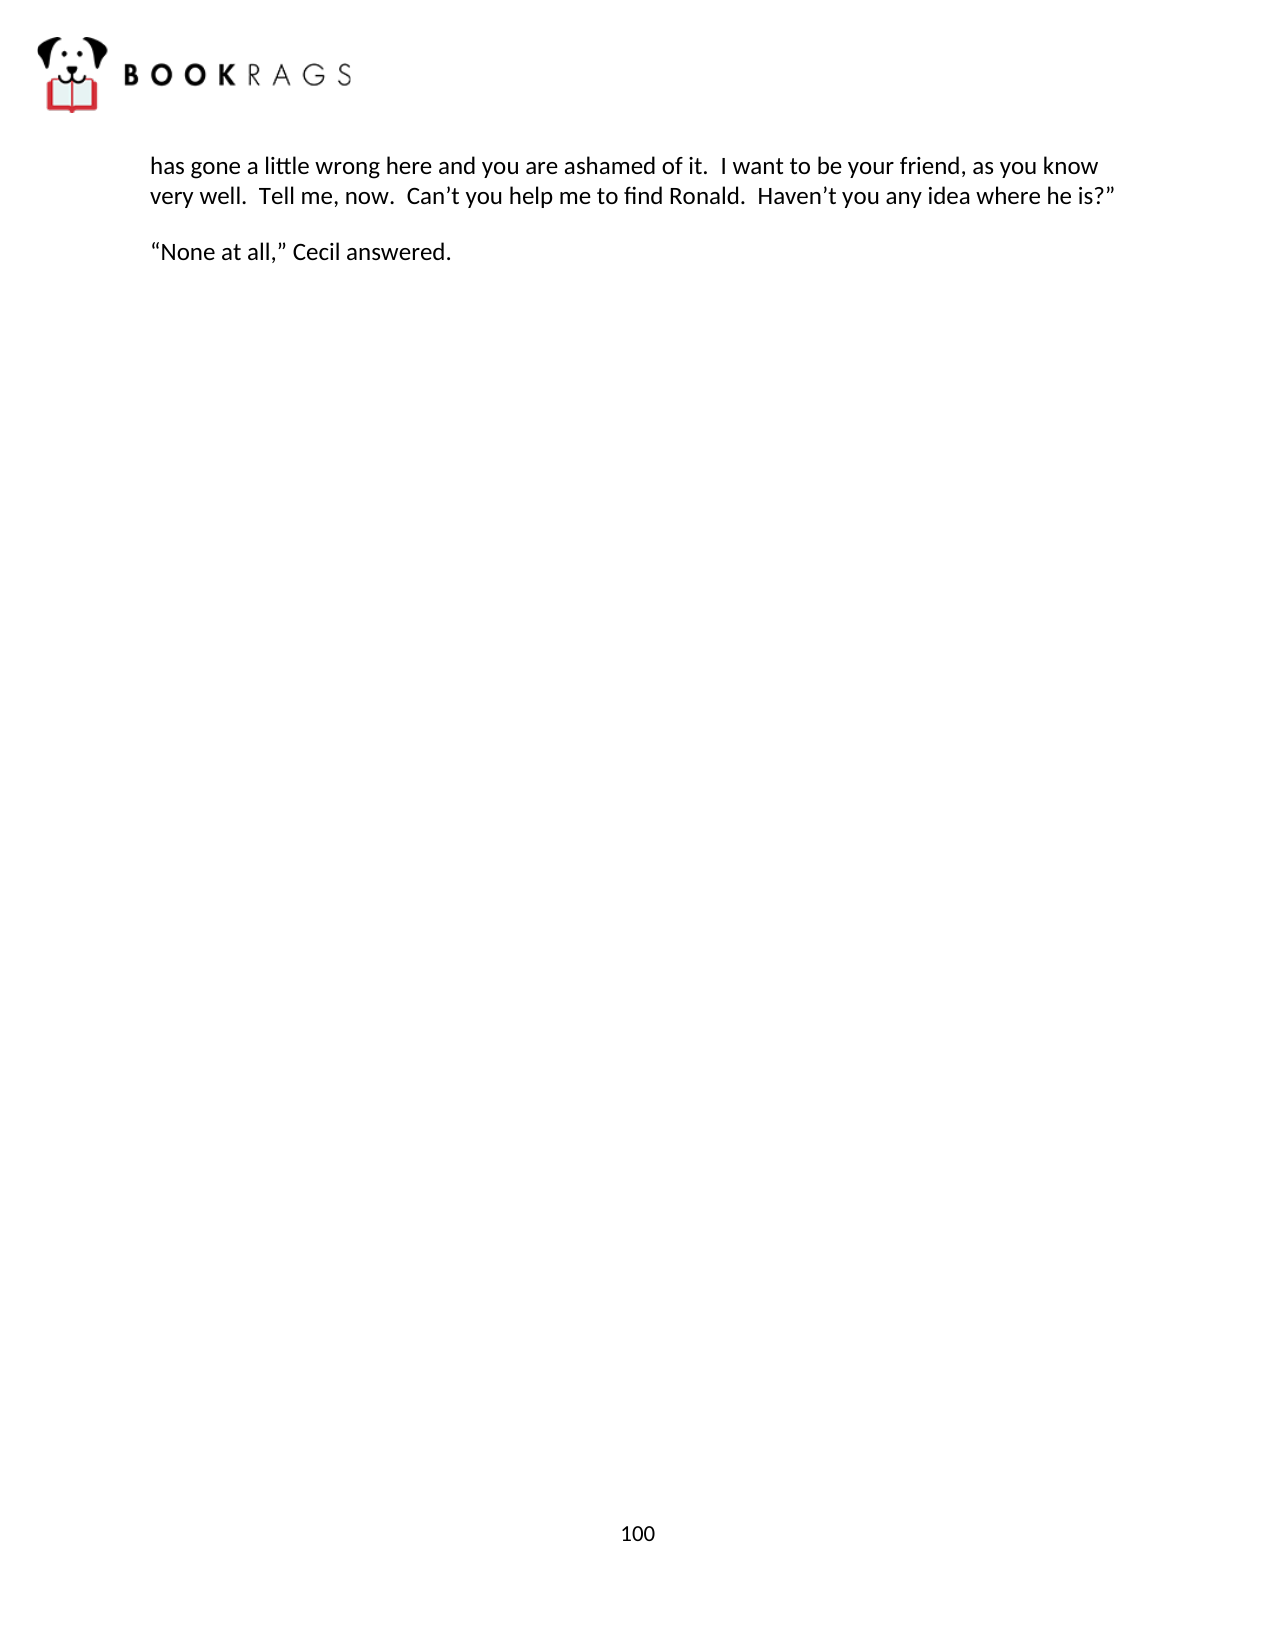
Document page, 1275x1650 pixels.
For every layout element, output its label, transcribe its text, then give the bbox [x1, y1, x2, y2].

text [150, 150, 1125, 211]
text “None at all,” Cecil answered. [150, 236, 1125, 267]
picture [37, 37, 351, 113]
